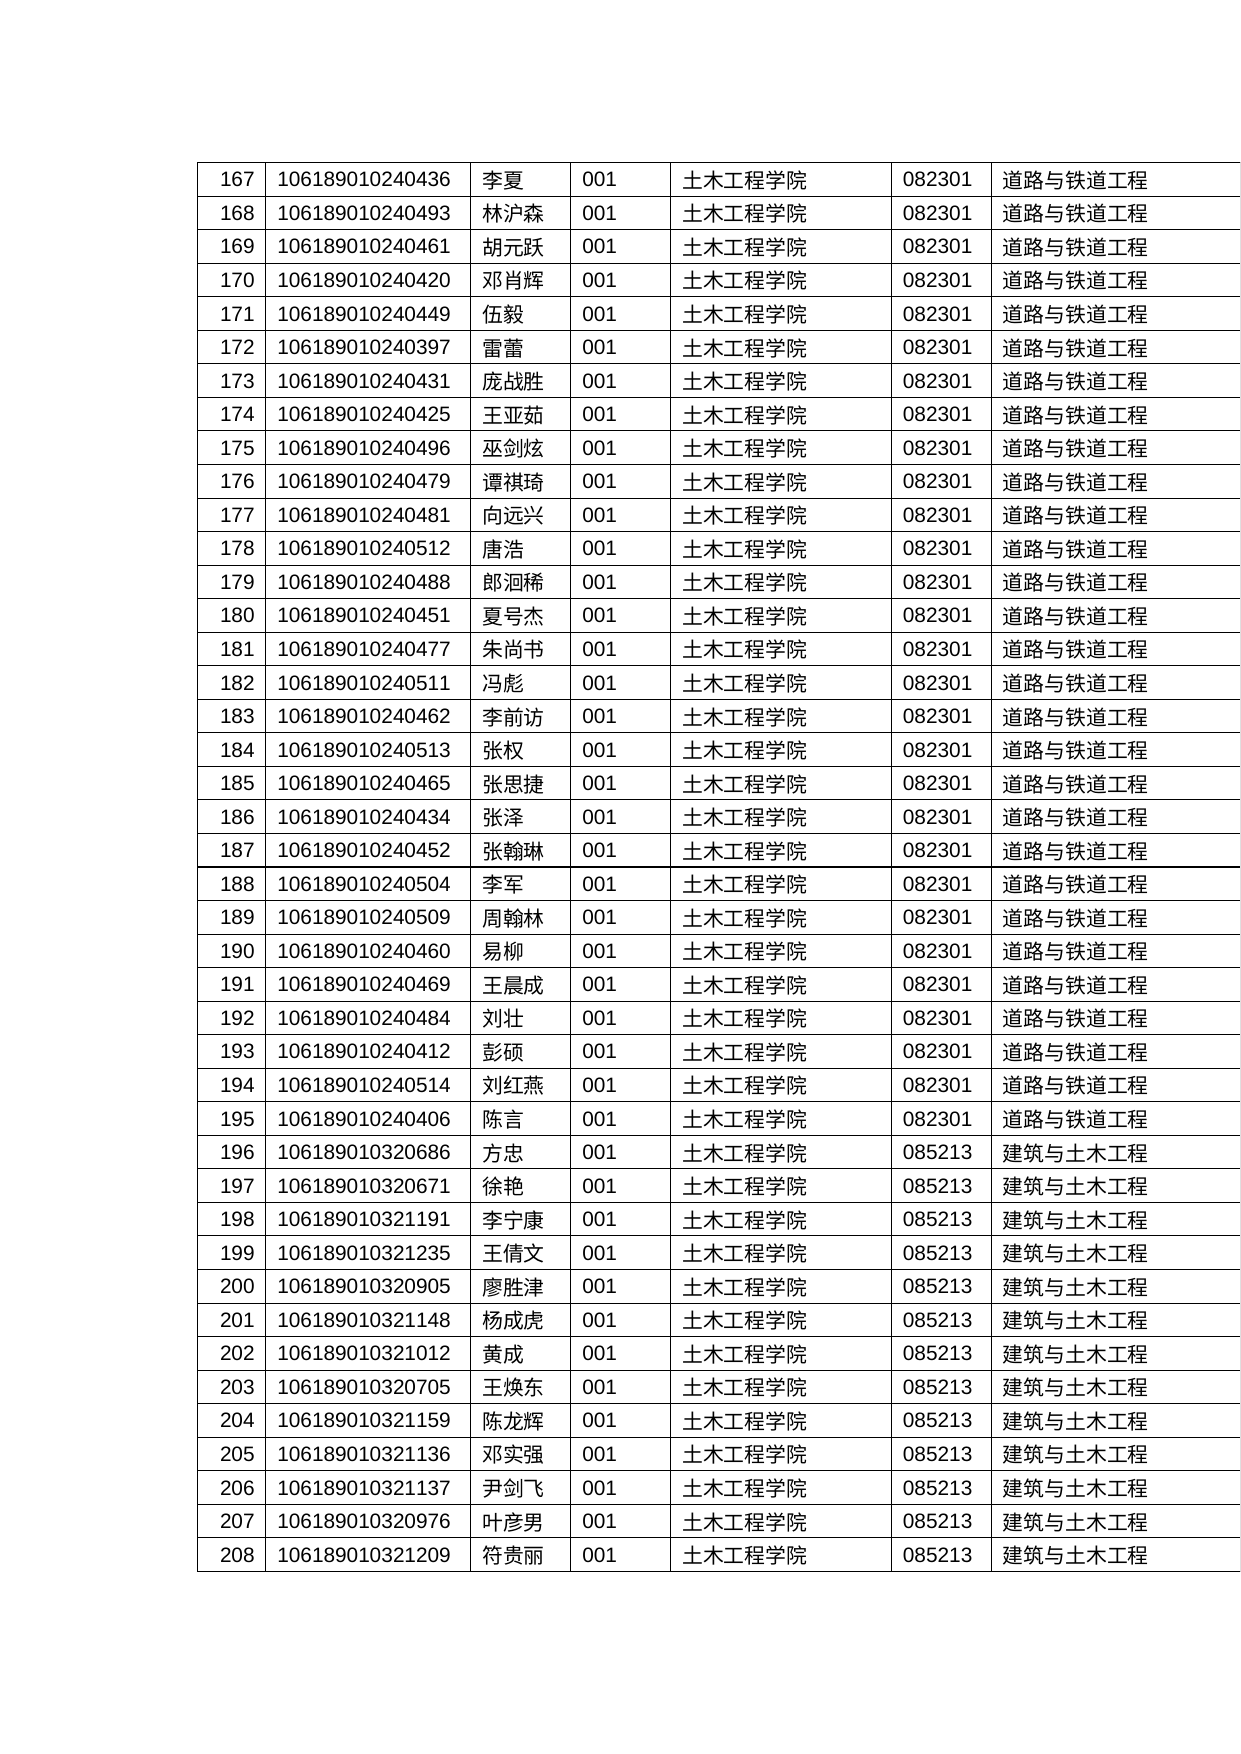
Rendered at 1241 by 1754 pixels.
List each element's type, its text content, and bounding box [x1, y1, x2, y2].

table_cell 土木工程学院 [671, 1371, 891, 1403]
table_cell 001 [571, 398, 670, 430]
table_cell 土木工程学院 [671, 1236, 891, 1269]
table_cell 082301 [892, 700, 991, 732]
table_cell 李军 [471, 868, 570, 900]
table_cell 193 [198, 1035, 265, 1068]
table_cell 001 [571, 331, 670, 363]
table_cell 001 [571, 1304, 670, 1336]
table_cell 土木工程学院 [671, 800, 891, 833]
table_cell 106189010240420 [266, 264, 470, 296]
table_cell 黄成 [471, 1337, 570, 1369]
table_cell 土木工程学院 [671, 1505, 891, 1537]
table_cell 082301 [892, 767, 991, 799]
table_cell 道路与铁道工程 [992, 800, 1240, 833]
table_cell 001 [571, 1538, 670, 1571]
table_cell 土木工程学院 [671, 465, 891, 497]
table_cell 106189010240449 [266, 297, 470, 330]
table_cell 204 [198, 1404, 265, 1437]
table_cell 道路与铁道工程 [992, 868, 1240, 900]
table_cell 建筑与土木工程 [992, 1270, 1240, 1302]
table_cell 001 [571, 901, 670, 933]
table_cell 106189010240512 [266, 532, 470, 564]
table_cell 土木工程学院 [671, 633, 891, 665]
table_cell 土木工程学院 [671, 666, 891, 699]
table_cell 道路与铁道工程 [992, 331, 1240, 363]
table_cell 道路与铁道工程 [992, 1002, 1240, 1034]
table_cell 王晨成 [471, 968, 570, 1001]
table_cell 土木工程学院 [671, 1069, 891, 1101]
table_cell 082301 [892, 566, 991, 598]
table_cell 106189010240431 [266, 364, 470, 397]
table_cell 邓实强 [471, 1438, 570, 1470]
table_cell 001 [571, 599, 670, 632]
table_cell 土木工程学院 [671, 331, 891, 363]
table_cell 建筑与土木工程 [992, 1371, 1240, 1403]
table_cell 085213 [892, 1404, 991, 1437]
table_cell 道路与铁道工程 [992, 633, 1240, 665]
table_cell 001 [571, 532, 670, 564]
table_cell 土木工程学院 [671, 163, 891, 196]
table_cell 道路与铁道工程 [992, 700, 1240, 732]
table_cell 冯彪 [471, 666, 570, 699]
table_cell 建筑与土木工程 [992, 1505, 1240, 1537]
table_cell 土木工程学院 [671, 1404, 891, 1437]
table_cell 土木工程学院 [671, 901, 891, 933]
table_cell 廖胜津 [471, 1270, 570, 1302]
table_cell 182 [198, 666, 265, 699]
table_cell 082301 [892, 1002, 991, 1034]
table_cell 106189010240514 [266, 1069, 470, 1101]
table_cell 106189010320671 [266, 1169, 470, 1202]
table_cell 道路与铁道工程 [992, 666, 1240, 699]
table_cell 082301 [892, 733, 991, 766]
table_cell 206 [198, 1471, 265, 1504]
table_cell 向远兴 [471, 499, 570, 531]
table_cell 106189010240504 [266, 868, 470, 900]
table_cell 土木工程学院 [671, 834, 891, 866]
table_cell 187 [198, 834, 265, 866]
table_cell 001 [571, 1002, 670, 1034]
table_cell 001 [571, 968, 670, 1001]
table_cell 道路与铁道工程 [992, 431, 1240, 464]
table_cell 085213 [892, 1270, 991, 1302]
table_cell 082301 [892, 264, 991, 296]
table_cell 建筑与土木工程 [992, 1404, 1240, 1437]
table_cell 道路与铁道工程 [992, 834, 1240, 866]
table_cell 001 [571, 431, 670, 464]
table_cell 胡元跃 [471, 230, 570, 263]
table_cell 001 [571, 1337, 670, 1369]
table_cell 106189010240434 [266, 800, 470, 833]
table_cell 张权 [471, 733, 570, 766]
table_cell 106189010240513 [266, 733, 470, 766]
table_cell 085213 [892, 1471, 991, 1504]
table_cell 道路与铁道工程 [992, 163, 1240, 196]
table_cell 179 [198, 566, 265, 598]
table_cell 205 [198, 1438, 265, 1470]
table_cell 王亚茹 [471, 398, 570, 430]
table_cell 郎洄稀 [471, 566, 570, 598]
table_cell 106189010240469 [266, 968, 470, 1001]
table_cell 001 [571, 1169, 670, 1202]
table_cell 180 [198, 599, 265, 632]
table_cell 建筑与土木工程 [992, 1304, 1240, 1336]
table_cell 106189010240451 [266, 599, 470, 632]
table_cell 建筑与土木工程 [992, 1337, 1240, 1369]
table_cell 001 [571, 499, 670, 531]
table_cell 001 [571, 666, 670, 699]
table_cell 202 [198, 1337, 265, 1369]
table_cell 185 [198, 767, 265, 799]
table_cell 土木工程学院 [671, 566, 891, 598]
table_cell 106189010240481 [266, 499, 470, 531]
table_cell 土木工程学院 [671, 1471, 891, 1504]
table_cell 土木工程学院 [671, 364, 891, 397]
table_cell 001 [571, 1371, 670, 1403]
table_cell 106189010240511 [266, 666, 470, 699]
table_cell 彭硕 [471, 1035, 570, 1068]
table_cell 道路与铁道工程 [992, 935, 1240, 967]
table_cell 土木工程学院 [671, 935, 891, 967]
table_cell 道路与铁道工程 [992, 532, 1240, 564]
table_cell 001 [571, 264, 670, 296]
table_cell 土木工程学院 [671, 1169, 891, 1202]
table_cell 001 [571, 566, 670, 598]
table_cell 土木工程学院 [671, 700, 891, 732]
table_cell 085213 [892, 1505, 991, 1537]
table_cell 106189010321136 [266, 1438, 470, 1470]
table_cell 道路与铁道工程 [992, 499, 1240, 531]
table_cell 土木工程学院 [671, 1438, 891, 1470]
table_cell 001 [571, 1270, 670, 1302]
table_cell 001 [571, 733, 670, 766]
table_cell 方忠 [471, 1136, 570, 1168]
table_cell 土木工程学院 [671, 733, 891, 766]
table_cell 106189010240460 [266, 935, 470, 967]
table_cell 082301 [892, 1102, 991, 1135]
table_cell 196 [198, 1136, 265, 1168]
table_cell 001 [571, 935, 670, 967]
table_cell 建筑与土木工程 [992, 1236, 1240, 1269]
table_cell 李宁康 [471, 1203, 570, 1235]
table_cell 106189010321148 [266, 1304, 470, 1336]
table_cell 183 [198, 700, 265, 732]
table_cell 001 [571, 834, 670, 866]
table_cell 张泽 [471, 800, 570, 833]
table_cell 土木工程学院 [671, 1270, 891, 1302]
table_cell 陈龙辉 [471, 1404, 570, 1437]
table_cell 土木工程学院 [671, 1002, 891, 1034]
table_cell 207 [198, 1505, 265, 1537]
table_cell 道路与铁道工程 [992, 968, 1240, 1001]
table_cell 巫剑炫 [471, 431, 570, 464]
table_cell 106189010320905 [266, 1270, 470, 1302]
table_cell 土木工程学院 [671, 1337, 891, 1369]
table_cell 085213 [892, 1438, 991, 1470]
table_cell 106189010240493 [266, 197, 470, 229]
table_cell 001 [571, 1136, 670, 1168]
table_cell 082301 [892, 633, 991, 665]
table_cell 道路与铁道工程 [992, 398, 1240, 430]
table_cell 106189010240465 [266, 767, 470, 799]
table_cell 001 [571, 800, 670, 833]
table_cell 082301 [892, 800, 991, 833]
table_cell 001 [571, 297, 670, 330]
table_cell 085213 [892, 1371, 991, 1403]
table_cell 106189010240461 [266, 230, 470, 263]
table_cell 道路与铁道工程 [992, 733, 1240, 766]
table_cell 001 [571, 1438, 670, 1470]
table_cell 186 [198, 800, 265, 833]
table_cell 106189010321235 [266, 1236, 470, 1269]
table_cell 土木工程学院 [671, 1136, 891, 1168]
table_cell 土木工程学院 [671, 1203, 891, 1235]
table_cell 184 [198, 733, 265, 766]
table_cell 082301 [892, 230, 991, 263]
table_cell 建筑与土木工程 [992, 1203, 1240, 1235]
table_cell 土木工程学院 [671, 868, 891, 900]
table_cell 171 [198, 297, 265, 330]
table_cell 刘壮 [471, 1002, 570, 1034]
table_cell 道路与铁道工程 [992, 1069, 1240, 1101]
table_cell 朱尚书 [471, 633, 570, 665]
table_cell 陈言 [471, 1102, 570, 1135]
table_cell 道路与铁道工程 [992, 297, 1240, 330]
table_cell 道路与铁道工程 [992, 1035, 1240, 1068]
table_cell 杨成虎 [471, 1304, 570, 1336]
table_cell 082301 [892, 499, 991, 531]
table_cell 土木工程学院 [671, 230, 891, 263]
table_cell 建筑与土木工程 [992, 1169, 1240, 1202]
table_cell 200 [198, 1270, 265, 1302]
table_cell 001 [571, 465, 670, 497]
table_cell 道路与铁道工程 [992, 767, 1240, 799]
table_cell 201 [198, 1304, 265, 1336]
table_cell 土木工程学院 [671, 767, 891, 799]
table_cell 106189010240484 [266, 1002, 470, 1034]
table_cell 土木工程学院 [671, 532, 891, 564]
table_cell 伍毅 [471, 297, 570, 330]
table_cell 082301 [892, 1069, 991, 1101]
table_cell 001 [571, 163, 670, 196]
table_cell 082301 [892, 901, 991, 933]
table_cell 085213 [892, 1203, 991, 1235]
table_cell 082301 [892, 834, 991, 866]
table_cell 001 [571, 1505, 670, 1537]
table_cell 建筑与土木工程 [992, 1538, 1240, 1571]
table_cell 王焕东 [471, 1371, 570, 1403]
table_cell 106189010320686 [266, 1136, 470, 1168]
table_cell 李前访 [471, 700, 570, 732]
table_cell 106189010240462 [266, 700, 470, 732]
table_cell 土木工程学院 [671, 499, 891, 531]
table_cell 夏号杰 [471, 599, 570, 632]
table_cell 203 [198, 1371, 265, 1403]
table_cell 001 [571, 230, 670, 263]
table_cell 张翰琳 [471, 834, 570, 866]
table_cell 173 [198, 364, 265, 397]
table_cell 土木工程学院 [671, 398, 891, 430]
table_cell 庞战胜 [471, 364, 570, 397]
table_cell 106189010321012 [266, 1337, 470, 1369]
table_cell 道路与铁道工程 [992, 230, 1240, 263]
table_cell 106189010240509 [266, 901, 470, 933]
table_cell 106189010240496 [266, 431, 470, 464]
table_cell 170 [198, 264, 265, 296]
table_cell 106189010240436 [266, 163, 470, 196]
table_cell 106189010240406 [266, 1102, 470, 1135]
table_cell 道路与铁道工程 [992, 465, 1240, 497]
table_cell 106189010320976 [266, 1505, 470, 1537]
table_cell 082301 [892, 465, 991, 497]
table_cell 道路与铁道工程 [992, 264, 1240, 296]
table_cell 176 [198, 465, 265, 497]
table_cell 191 [198, 968, 265, 1001]
table_cell 175 [198, 431, 265, 464]
table_cell 177 [198, 499, 265, 531]
table_cell 001 [571, 700, 670, 732]
table_cell 土木工程学院 [671, 968, 891, 1001]
table_cell 085213 [892, 1304, 991, 1336]
table_cell 189 [198, 901, 265, 933]
table_cell 道路与铁道工程 [992, 364, 1240, 397]
table_cell 082301 [892, 398, 991, 430]
table_cell 082301 [892, 666, 991, 699]
table_cell 106189010321191 [266, 1203, 470, 1235]
table_cell 001 [571, 1069, 670, 1101]
table_cell 194 [198, 1069, 265, 1101]
table_cell 001 [571, 197, 670, 229]
table_cell 208 [198, 1538, 265, 1571]
table_cell 082301 [892, 297, 991, 330]
table_cell 001 [571, 1203, 670, 1235]
table_cell 174 [198, 398, 265, 430]
table_cell 082301 [892, 364, 991, 397]
table_cell 土木工程学院 [671, 264, 891, 296]
table_cell 邓肖辉 [471, 264, 570, 296]
table_cell 082301 [892, 431, 991, 464]
table_cell 001 [571, 1471, 670, 1504]
table_cell 道路与铁道工程 [992, 1102, 1240, 1135]
table_cell 082301 [892, 197, 991, 229]
table_cell 188 [198, 868, 265, 900]
table_cell 197 [198, 1169, 265, 1202]
table_cell 叶彦男 [471, 1505, 570, 1537]
table_cell 土木工程学院 [671, 1538, 891, 1571]
table_cell 199 [198, 1236, 265, 1269]
table_cell 106189010321209 [266, 1538, 470, 1571]
table_cell 周翰林 [471, 901, 570, 933]
table_cell 土木工程学院 [671, 431, 891, 464]
table_cell 190 [198, 935, 265, 967]
table_cell 168 [198, 197, 265, 229]
table_cell 082301 [892, 935, 991, 967]
table_cell 106189010240425 [266, 398, 470, 430]
table_cell 道路与铁道工程 [992, 901, 1240, 933]
table_cell 106189010321137 [266, 1471, 470, 1504]
table_cell 001 [571, 1236, 670, 1269]
table_cell 106189010321159 [266, 1404, 470, 1437]
table_cell 082301 [892, 331, 991, 363]
table_cell 道路与铁道工程 [992, 599, 1240, 632]
table_cell 徐艳 [471, 1169, 570, 1202]
table_cell 谭祺琦 [471, 465, 570, 497]
table_cell 082301 [892, 868, 991, 900]
table_cell 道路与铁道工程 [992, 197, 1240, 229]
table_cell 土木工程学院 [671, 1102, 891, 1135]
table_cell 符贵丽 [471, 1538, 570, 1571]
table_cell 169 [198, 230, 265, 263]
table_cell 尹剑飞 [471, 1471, 570, 1504]
table_cell 001 [571, 633, 670, 665]
table_cell 172 [198, 331, 265, 363]
table_cell 106189010240452 [266, 834, 470, 866]
table_cell 土木工程学院 [671, 297, 891, 330]
table_cell 192 [198, 1002, 265, 1034]
table_cell 001 [571, 1102, 670, 1135]
table_cell 198 [198, 1203, 265, 1235]
table_cell 土木工程学院 [671, 1304, 891, 1336]
table_cell 001 [571, 364, 670, 397]
table_cell 林沪森 [471, 197, 570, 229]
table_cell 082301 [892, 599, 991, 632]
table_cell 106189010240412 [266, 1035, 470, 1068]
table_cell 085213 [892, 1236, 991, 1269]
table_cell 雷蕾 [471, 331, 570, 363]
table_cell 土木工程学院 [671, 599, 891, 632]
table_cell 001 [571, 1035, 670, 1068]
table_cell 001 [571, 767, 670, 799]
table_cell 106189010240488 [266, 566, 470, 598]
table_cell 082301 [892, 1035, 991, 1068]
table_cell 106189010240479 [266, 465, 470, 497]
table_cell 085213 [892, 1337, 991, 1369]
table_cell 土木工程学院 [671, 1035, 891, 1068]
table_cell 建筑与土木工程 [992, 1471, 1240, 1504]
table_cell 唐浩 [471, 532, 570, 564]
table_cell 085213 [892, 1169, 991, 1202]
table_cell 李夏 [471, 163, 570, 196]
table_cell 土木工程学院 [671, 197, 891, 229]
table_cell 082301 [892, 532, 991, 564]
table_cell 181 [198, 633, 265, 665]
table_cell 张思捷 [471, 767, 570, 799]
table_cell 001 [571, 868, 670, 900]
table_cell 082301 [892, 968, 991, 1001]
table_cell 085213 [892, 1538, 991, 1571]
table_cell 刘红燕 [471, 1069, 570, 1101]
table_cell 085213 [892, 1136, 991, 1168]
table_cell 001 [571, 1404, 670, 1437]
table_cell 178 [198, 532, 265, 564]
table_cell 106189010240477 [266, 633, 470, 665]
table_cell 王倩文 [471, 1236, 570, 1269]
table_cell 道路与铁道工程 [992, 566, 1240, 598]
table_cell 195 [198, 1102, 265, 1135]
table_cell 易柳 [471, 935, 570, 967]
table_cell 建筑与土木工程 [992, 1136, 1240, 1168]
table_cell 106189010240397 [266, 331, 470, 363]
table_cell 建筑与土木工程 [992, 1438, 1240, 1470]
table_cell 106189010320705 [266, 1371, 470, 1403]
table_cell 082301 [892, 163, 991, 196]
table_cell 167 [198, 163, 265, 196]
